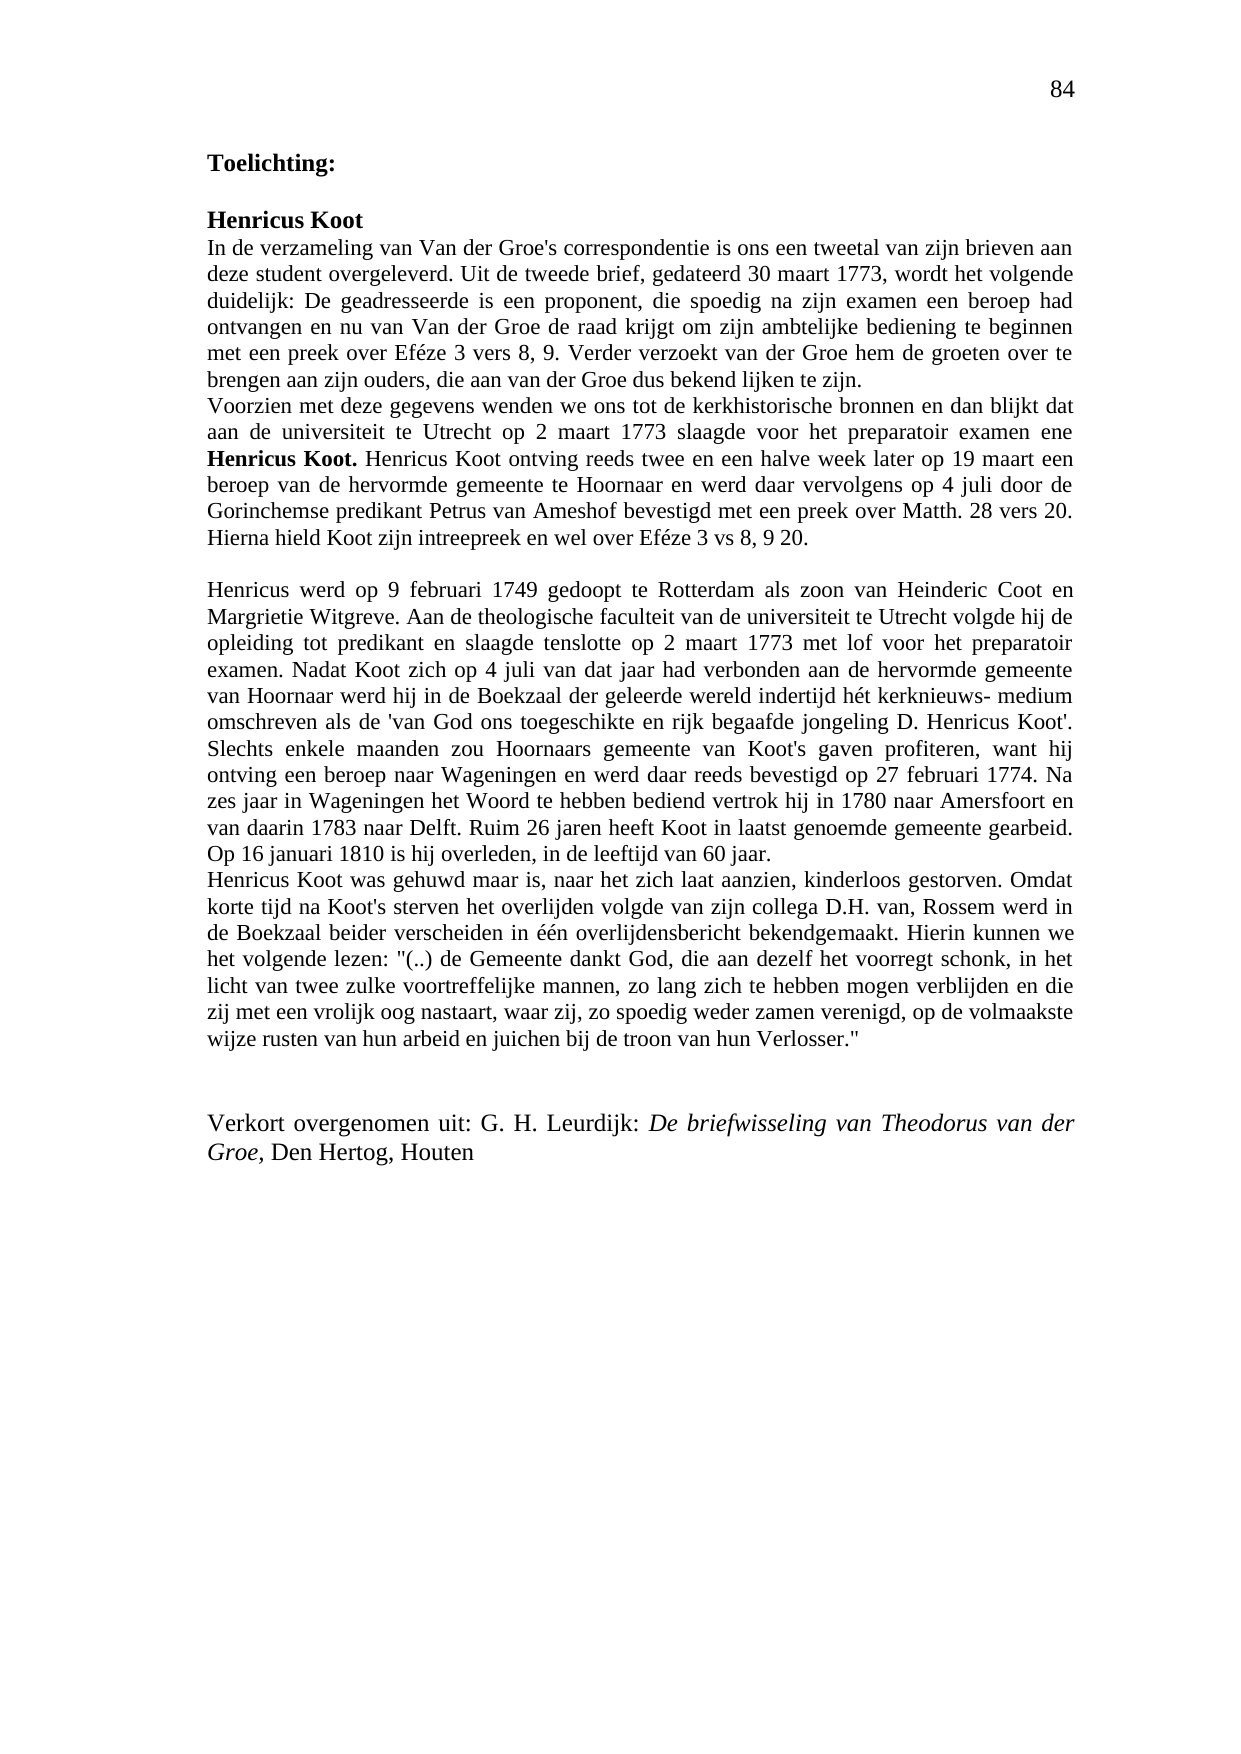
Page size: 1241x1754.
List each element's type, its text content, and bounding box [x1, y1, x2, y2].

text Henricus Koot was gehuwd maar is, naar het zich laat aanzien, kinderloos gestorven. Omdat korte tijd na Koot's sterven het overlijden volgde van zijn collega D.H. van, Rossem werd in de Boekzaal beider verscheiden in één overlijdensbericht bekendgemaakt. Hierin kunnen we het volgende lezen: "(..) de Gemeente dankt God, die aan dezelf het voorregt schonk, in het licht van twee zulke voortreffelijke mannen, zo lang zich te hebben mogen verblijden en die zij met een vrolijk oog nastaart, waar zij, zo spoedig weder zamen verenigd, op de volmaakste wijze rusten van hun arbeid en juichen bij de troon van hun Verlosser." [207, 866, 1075, 1051]
text Voorzien met deze gegevens wenden we ons tot de kerkhistorische bronnen en dan blijkt dat aan de universiteit te Utrecht op 2 maart 1773 slaagde voor het preparatoir examen ene Henricus Koot. Henricus Koot ontving reeds twee en een halve week later op 19 maart een beroep van de hervormde gemeente te Hoornaar en werd daar vervolgens op 4 juli door de Gorinchemse predikant Petrus van Ameshof bevestigd met een preek over Matth. 28 vers 20. Hierna hield Koot zijn intreepreek en wel over Eféze 3 vs 8, 9 20. [207, 392, 1075, 550]
text Toelichting: [207, 148, 1075, 176]
text Henricus Koot [207, 205, 1075, 234]
text Verkort overgenomen uit: G. H. Leurdijk: De briefwisseling van Theodorus van der Groe, Den Hertog, Houten [207, 1108, 1075, 1166]
text In de verzameling van Van der Groe's correspondentie is ons een tweetal van zijn brieven aan deze student overgeleverd. Uit de tweede brief, gedateerd 30 maart 1773, wordt het volgende duidelijk: De geadresseerde is een proponent, die spoedig na zijn examen een beroep had ontvangen en nu van Van der Groe de raad krijgt om zijn ambtelijke bediening te beginnen met een preek over Eféze 3 vers 8, 9. Verder verzoekt van der Groe hem de groeten over te brengen aan zijn ouders, die aan van der Groe dus bekend lijken te zijn. [207, 234, 1075, 392]
text Henricus werd op 9 februari 1749 gedoopt te Rotterdam als zoon van Heinderic Coot en Margrietie Witgreve. Aan de theologische faculteit van de universiteit te Utrecht volgde hij de opleiding tot predikant en slaagde tenslotte op 2 maart 1773 met lof voor het preparatoir examen. Nadat Koot zich op 4 juli van dat jaar had verbonden aan de hervormde gemeente van Hoornaar werd hij in de Boekzaal der geleerde wereld indertijd hét kerknieuws- medium omschreven als de 'van God ons toegeschikte en rijk begaafde jongeling D. Henricus Koot'. Slechts enkele maanden zou Hoornaars gemeente van Koot's gaven profiteren, want hij ontving een beroep naar Wageningen en werd daar reeds bevestigd op 27 februari 1774. Na zes jaar in Wageningen het Woord te hebben bediend vertrok hij in 1780 naar Amersfoort en van daarin 1783 naar Delft. Ruim 26 jaren heeft Koot in laatst genoemde gemeente gearbeid. Op 16 januari 1810 is hij overleden, in de leeftijd van 60 jaar. [207, 577, 1075, 866]
